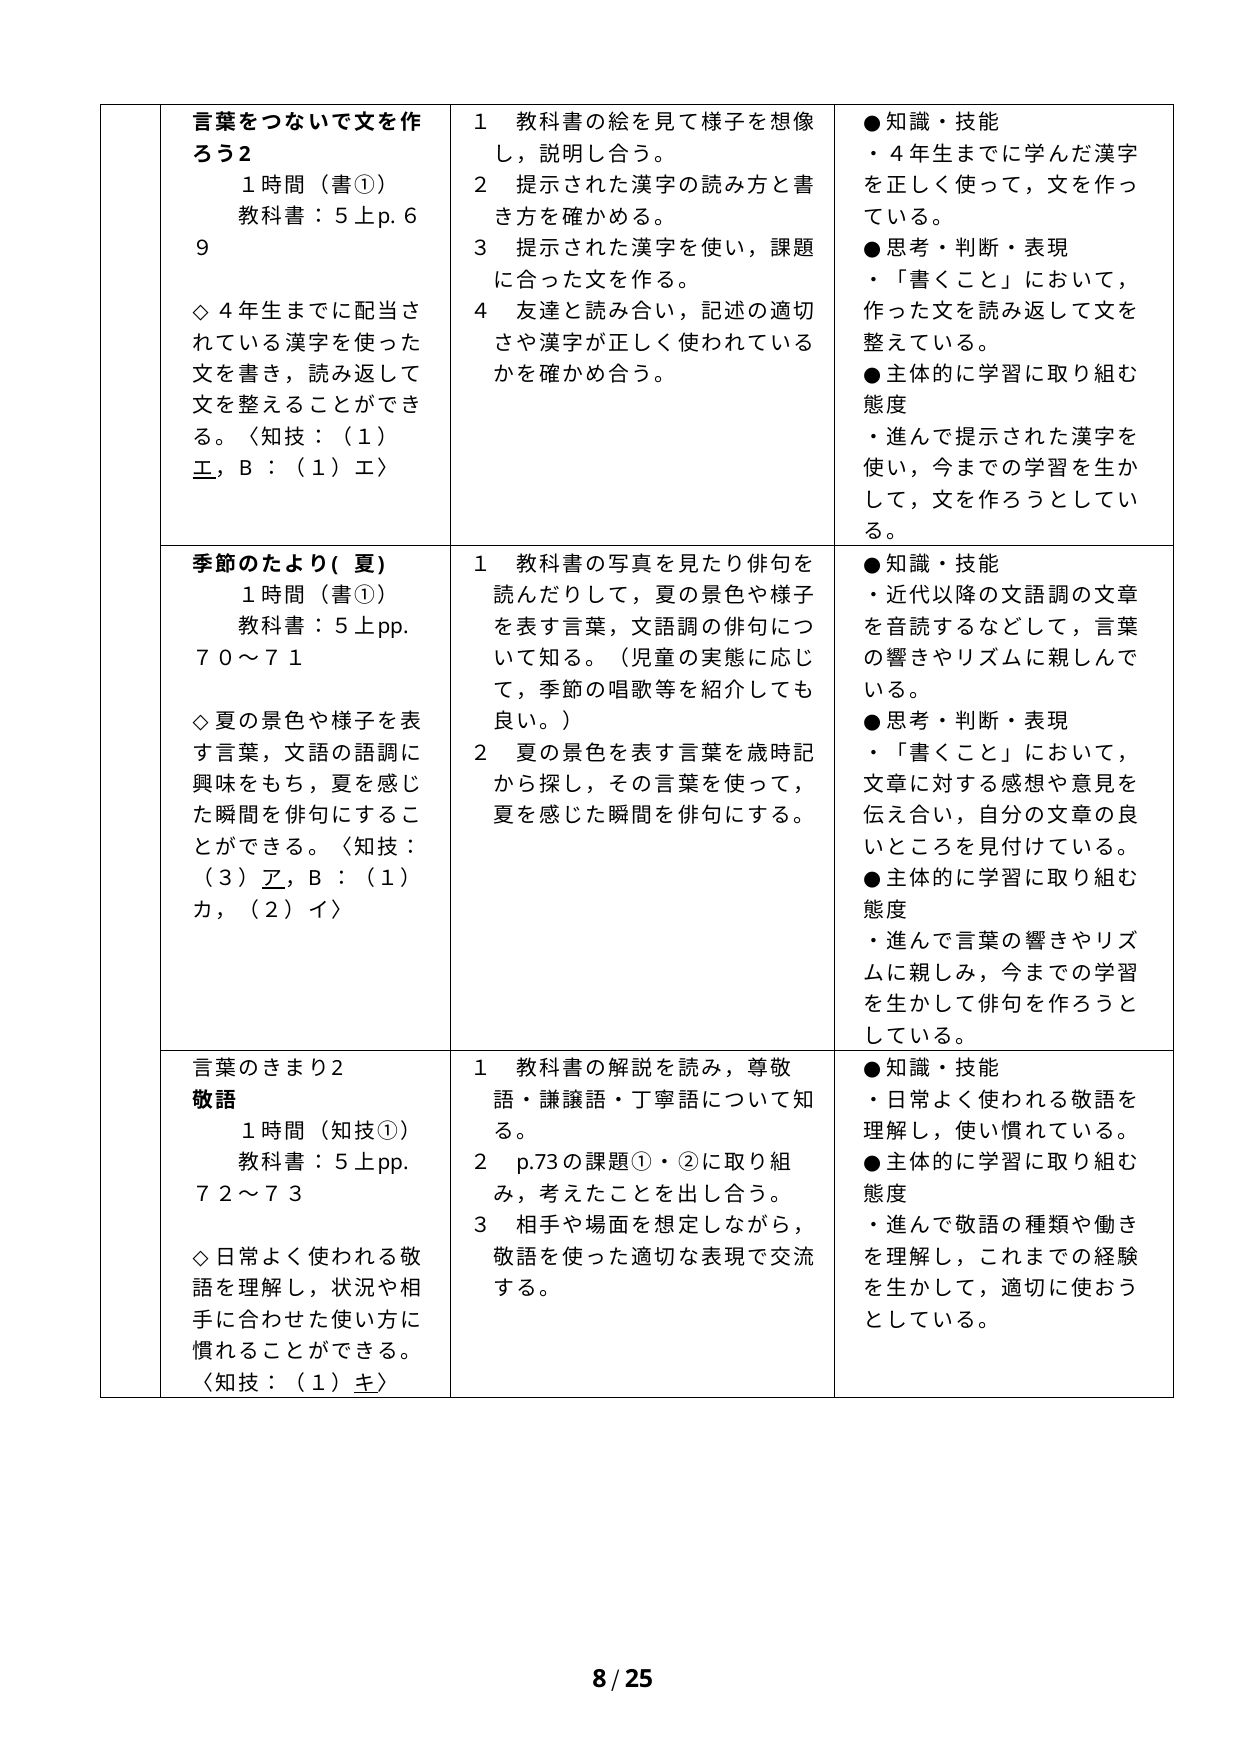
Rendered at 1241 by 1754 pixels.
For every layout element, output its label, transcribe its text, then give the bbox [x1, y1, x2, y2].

table_cell １ 教科書の解説を読み，尊敬語・謙譲語・丁寧語について知る。 ２ p.73の課題①・②に取り組み，考えたことを出し合う。 ３ 相手や場面を想定しながら，敬語を使った適切な表現で交流する。 [451, 1051, 834, 1397]
table_cell ●知識・技能 ・４年生までに学んだ漢字を正しく使って，文を作っている。 ●思考・判断・表現 ・「書くこと」において，作った文を読み返して文を整えている。 ●主体的に学習に取り組む態度 ・進んで提示された漢字を使い，今までの学習を生かして，文を作ろうとしている。 [835, 105, 1173, 545]
table_cell ●知識・技能 ・日常よく使われる敬語を理解し，使い慣れている。 ●主体的に学習に取り組む態度 ・進んで敬語の種類や働きを理解し，これまでの経験を生かして，適切に使おうとしている。 [835, 1051, 1173, 1397]
table_cell ●知識・技能 ・近代以降の文語調の文章を音読するなどして，言葉の響きやリズムに親しんでいる。 ●思考・判断・表現 ・「書くこと」において，文章に対する感想や意見を伝え合い，自分の文章の良いところを見付けている。 ●主体的に学習に取り組む態度 ・進んで言葉の響きやリズムに親しみ，今までの学習を生かして俳句を作ろうとしている。 [835, 546, 1173, 1050]
table_cell 言葉をつないで文を作ろう2 １時間（書①） 教科書：５上p.６９ ◇４年生までに配当されている漢字を使った文を書き，読み返して文を整えることができる。〈知技：（１）エ，B：（１）エ〉 [161, 105, 450, 545]
table_cell 季節のたより(夏) １時間（書①） 教科書：５上pp.７０〜７１ ◇夏の景色や様子を表す言葉，文語の語調に興味をもち，夏を感じた瞬間を俳句にすることができる。〈知技：（３）ア，B：（１）カ，（２）イ〉 [161, 546, 450, 1050]
table_cell 言葉のきまり2 敬語 １時間（知技①） 教科書：５上pp.７２〜７３ ◇日常よく使われる敬語を理解し，状況や相手に合わせた使い方に慣れることができる。〈知技：（１）キ〉 [161, 1051, 450, 1397]
table_cell １ 教科書の絵を見て様子を想像し，説明し合う。 ２ 提示された漢字の読み方と書き方を確かめる。 ３ 提示された漢字を使い，課題に合った文を作る。 ４ 友達と読み合い，記述の適切さや漢字が正しく使われているかを確かめ合う。 [451, 105, 834, 545]
table_cell １ 教科書の写真を見たり俳句を読んだりして，夏の景色や様子を表す言葉，文語調の俳句について知る。（児童の実態に応じて，季節の唱歌等を紹介しても良い。） ２ 夏の景色を表す言葉を歳時記から探し，その言葉を使って，夏を感じた瞬間を俳句にする。 [451, 546, 834, 1050]
